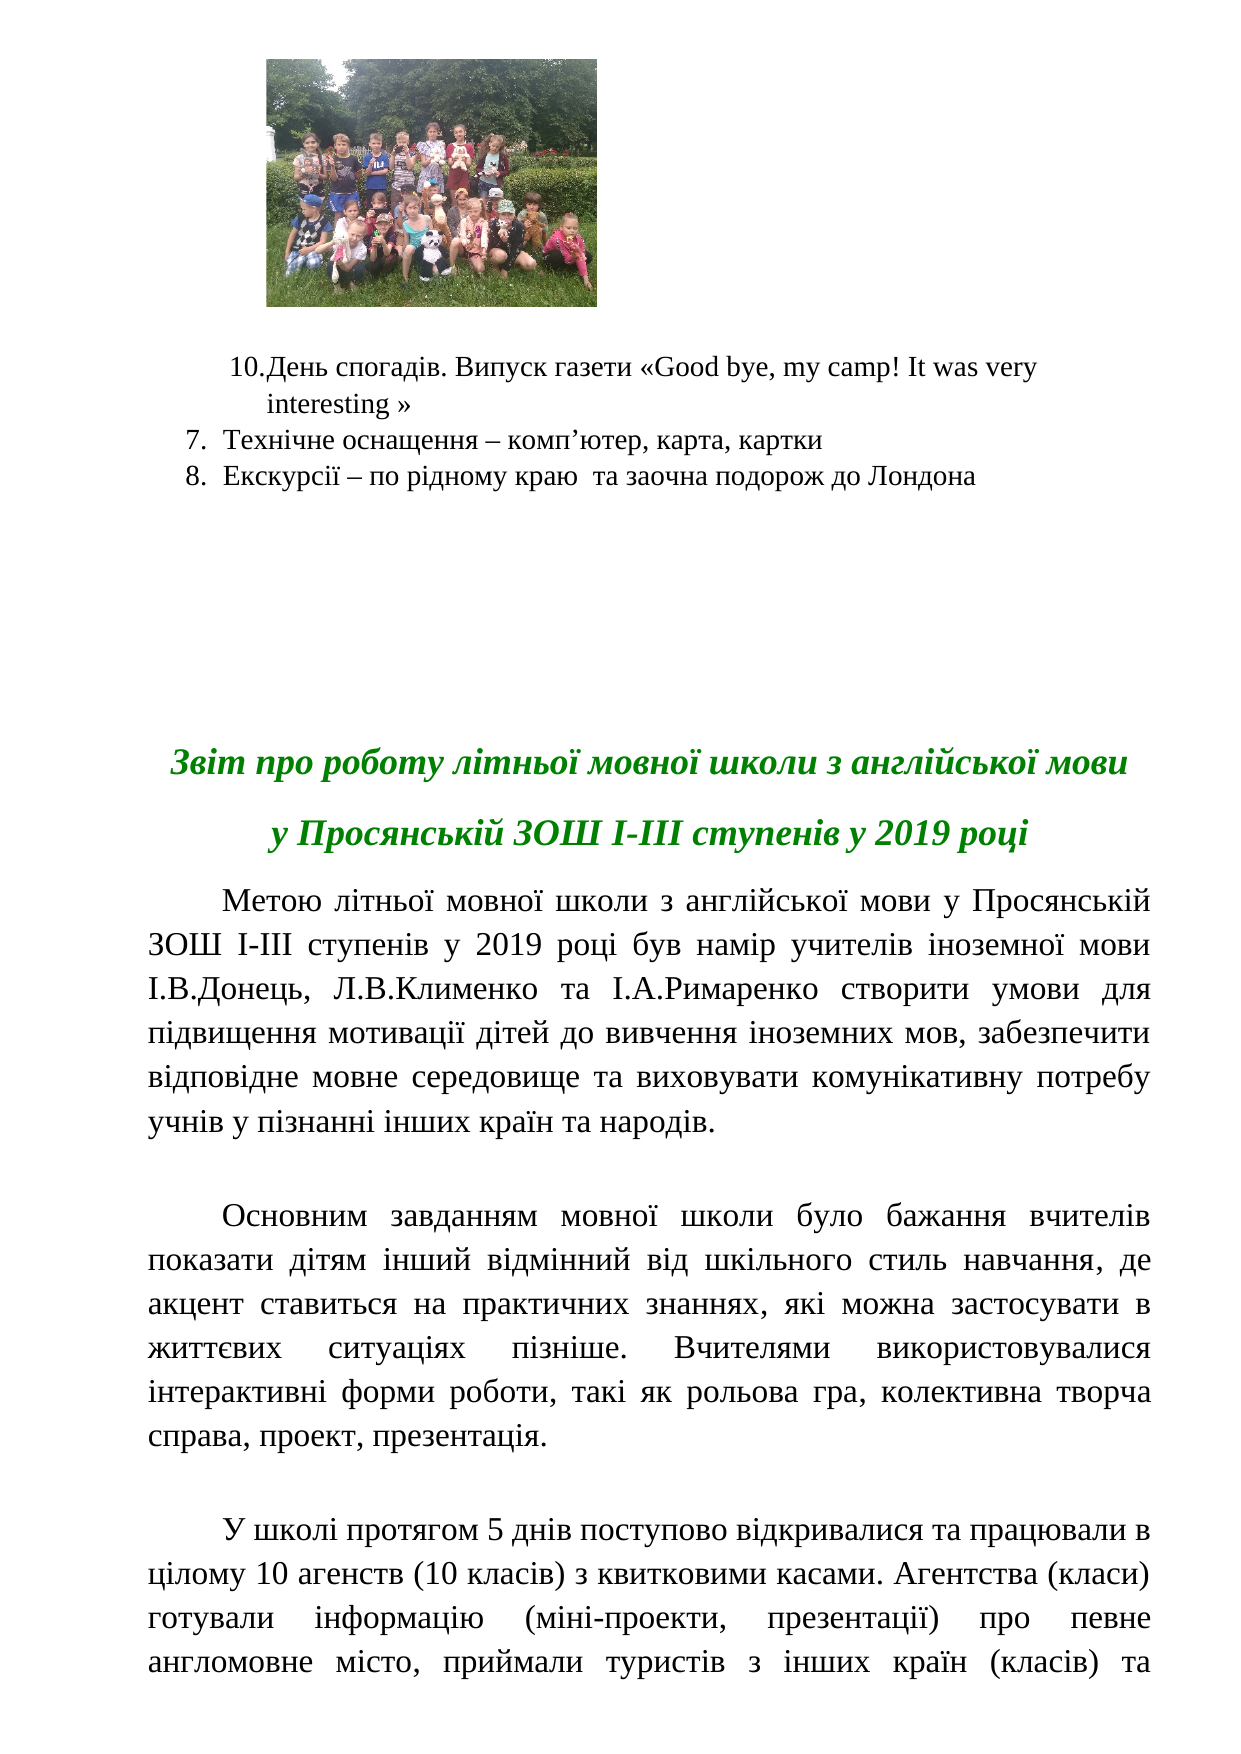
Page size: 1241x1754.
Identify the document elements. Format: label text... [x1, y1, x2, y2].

picture [266, 59, 597, 307]
text Звіт про роботу літньої мовної школи з англійської мови [148, 740, 1152, 783]
text Метою літньої мовної школи з англійської мови у Просянській ЗОШ I-III ступенів у 2019 році був намір учителів іноземної мови І.В.Донець, Л.В.Клименко та І.А.Римаренко створити умови для підвищення мотивації дітей до вивчення іноземних мов, забезпечити відповідне мовне середовище та виховувати комунікативну потребу учнів у пізнанні інших країн та народів. [148, 881, 1152, 1139]
list День спогадів. Випуск газети «Good bye, my camp! It was very interesting » [229, 349, 1152, 419]
list Технічне оснащення – комп’ютер, карта, картки [185, 422, 1152, 455]
list Екскурсії – по рідному краю та заочна подорож до Лондона [185, 458, 1152, 492]
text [148, 1509, 1152, 1680]
text Основним завданням мовної школи було бажання вчителів показати дітям інший відмінний від шкільного стиль навчання, де акцент ставиться на практичних знаннях, які можна застосувати в життєвих ситуаціях пізніше. Вчителями використовувалися інтерактивні форми роботи, такі як рольова гра, колективна творча справа, проект, презентація. [148, 1195, 1152, 1453]
text у Просянській ЗОШ I-III ступенів у 2019 році [148, 810, 1152, 853]
